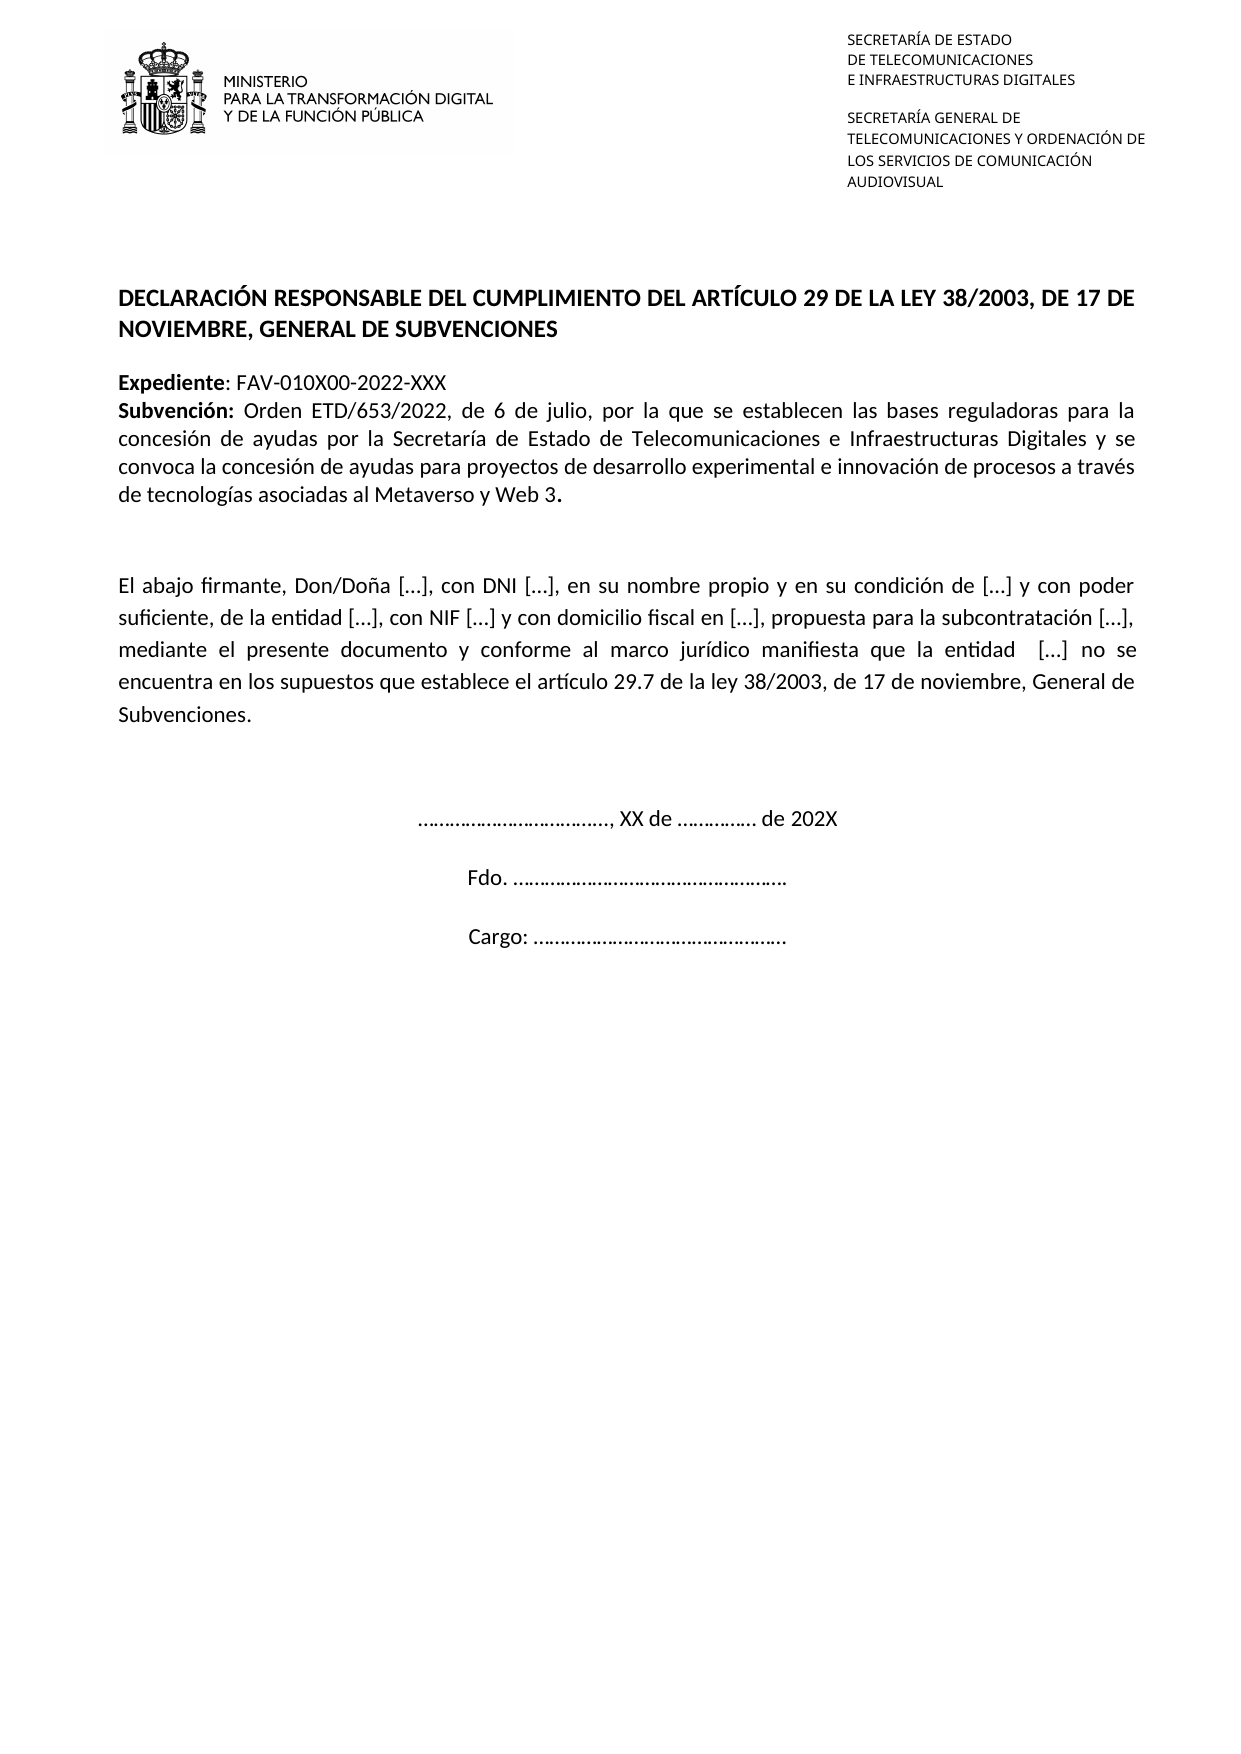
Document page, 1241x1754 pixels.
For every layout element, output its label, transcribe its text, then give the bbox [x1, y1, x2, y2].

text Subvención: Orden ETD/653/2022, de 6 de julio, por la que se establecen las bases reguladoras para la concesión de ayudas por la Secretaría de Estado de Telecomunicaciones e Infraestructuras Digitales y se convoca la concesión de ayudas para proyectos de desarrollo experimental e innovación de procesos a través de tecnologías asociadas al Metaverso y Web 3. [118, 396, 1137, 508]
text Fdo. ……………………………………………. [118, 863, 1137, 891]
text Cargo: ………………………………………… [118, 922, 1137, 950]
text Expediente: FAV-010X00-2022-XXX [118, 368, 1137, 396]
picture [103, 29, 514, 155]
text ……………………………..., XX de …………… de 202X [118, 804, 1137, 832]
text El abajo firmante, Don/Doña […], con DNI […], en su nombre propio y en su condición de […] y con poder suficiente, de la entidad […], con NIF […] y con domicilio fiscal en […], propuesta para la subcontratación […], mediante el presente documento y conforme al marco jurídico manifiesta que la entidad […] no se encuentra en los supuestos que establece el artículo 29.7 de la ley 38/2003, de 17 de noviembre, General de Subvenciones. [118, 571, 1137, 728]
text DECLARACIÓN RESPONSABLE DEL CUMPLIMIENTO DEL ARTÍCULO 29 DE LA LEY 38/2003, DE 17 DE NOVIEMBRE, GENERAL DE SUBVENCIONES [118, 282, 1137, 343]
